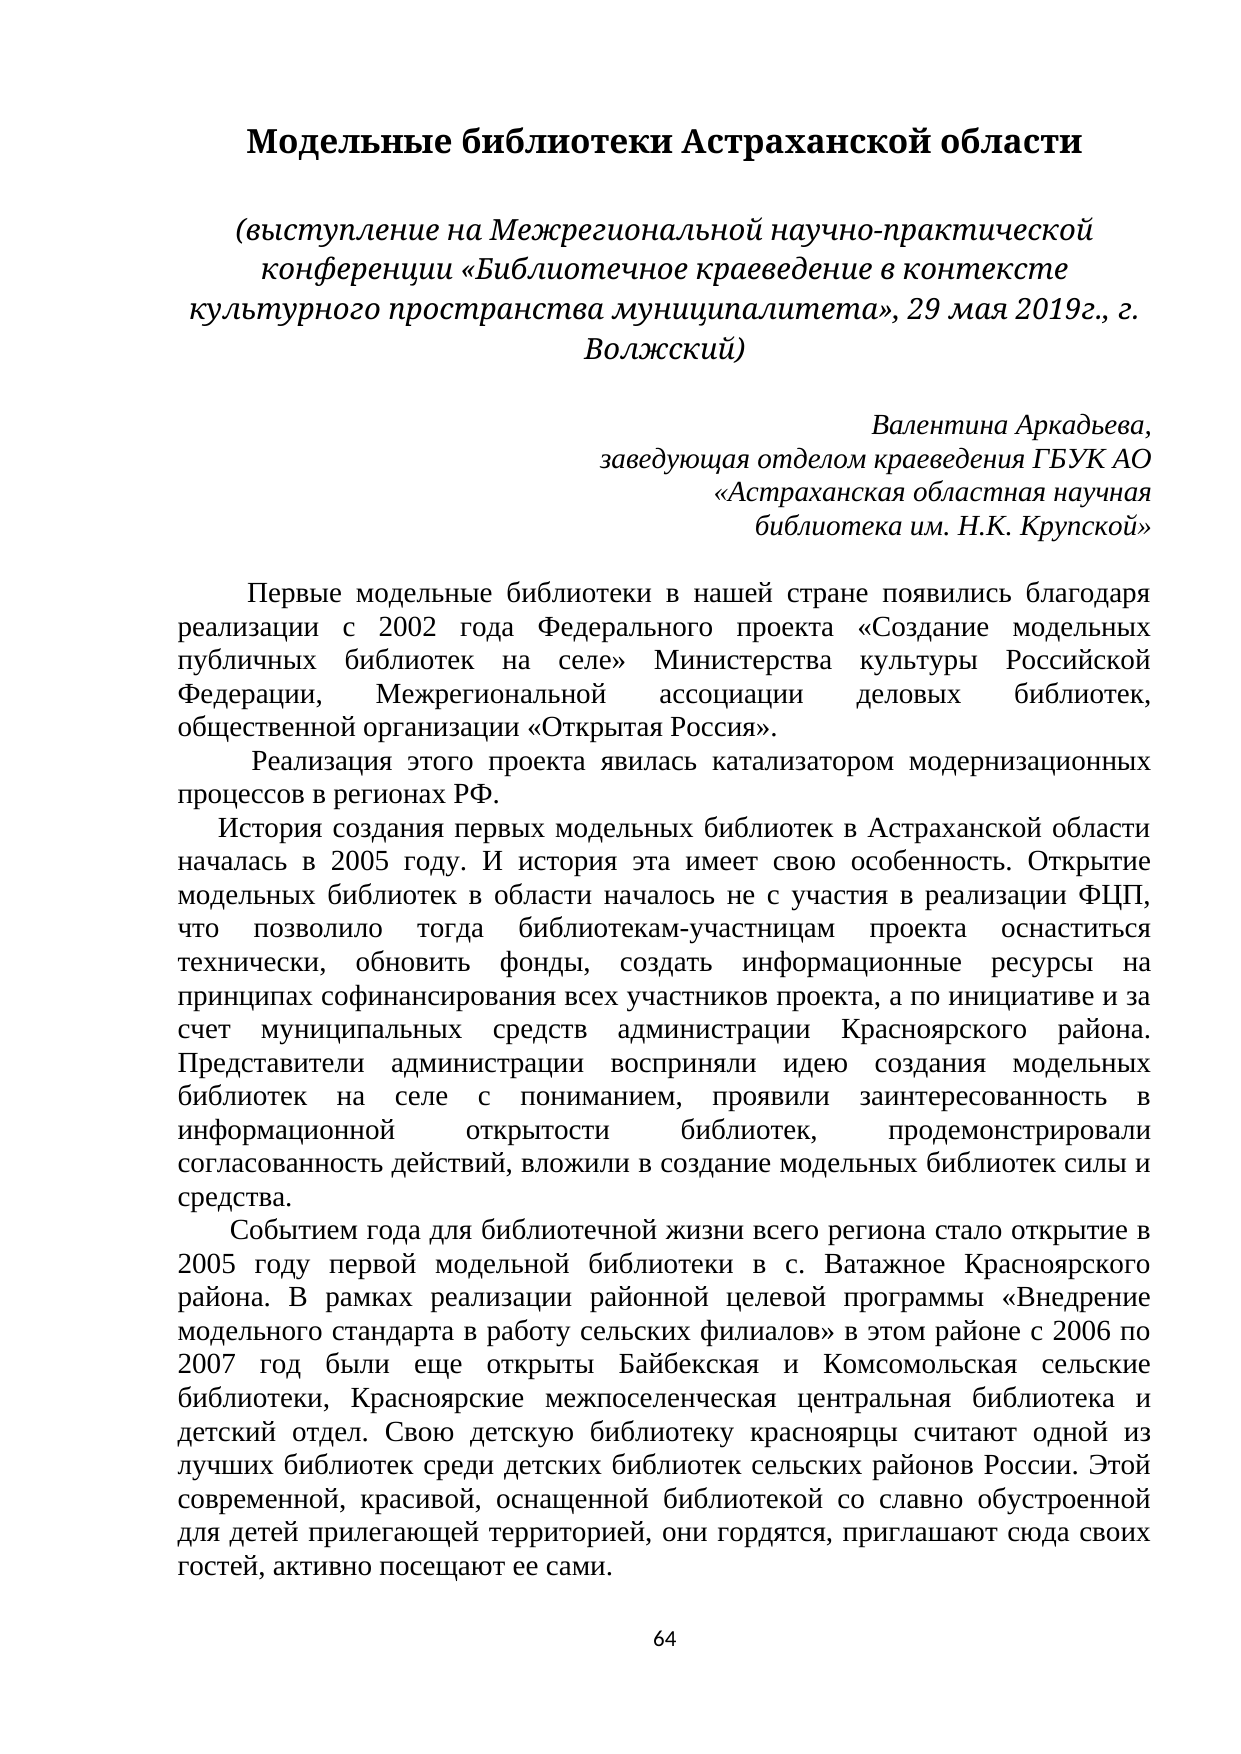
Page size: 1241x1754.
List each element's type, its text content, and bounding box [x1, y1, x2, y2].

text (выступление на Межрегиональной научно-практической конференции «Библиотечное краеведение в контексте культурного пространства муниципалитета», 29 мая 2019г., г. Волжский) [177, 209, 1152, 368]
text Валентина Аркадьева, [177, 407, 1152, 441]
text История создания первых модельных библиотек в Астраханской области началась в 2005 году. И история эта имеет свою особенность. Открытие модельных библиотек в области началось не с участия в реализации ФЦП, что позволило тогда библиотекам-участницам проекта оснаститься технически, обновить фонды, создать информационные ресурсы на принципах софинансирования всех участников проекта, а по инициативе и за счет муниципальных средств администрации Красноярского района. Представители администрации восприняли идею создания модельных библиотек на селе с пониманием, проявили заинтересованность в информационной открытости библиотек, продемонстрировали согласованность действий, вложили в создание модельных библиотек силы и средства. [177, 810, 1152, 1212]
text Первые модельные библиотеки в нашей стране появились благодаря реализации с 2002 года Федерального проекта «Создание модельных публичных библиотек на селе» Министерства культуры Российской Федерации, Межрегиональной ассоциации деловых библиотек, общественной организации «Открытая Россия». [177, 575, 1152, 743]
text Реализация этого проекта явилась катализатором модернизационных процессов в регионах РФ. [177, 743, 1152, 810]
text Событием года для библиотечной жизни всего региона стало открытие в 2005 году первой модельной библиотеки в с. Ватажное Красноярского района. В рамках реализации районной целевой программы «Внедрение модельного стандарта в работу сельских филиалов» в этом районе с 2006 по 2007 год были еще открыты Байбекская и Комсомольская сельские библиотеки, Красноярские межпоселенческая центральная библиотека и детский отдел. Свою детскую библиотеку красноярцы считают одной из лучших библиотек среди детских библиотек сельских районов России. Этой современной, красивой, оснащенной библиотекой со славно обустроенной для детей прилегающей территорией, они гордятся, приглашают сюда своих гостей, активно посещают ее сами. [177, 1212, 1152, 1581]
text заведующая отделом краеведения ГБУК АО [177, 441, 1152, 474]
text библиотека им. Н.К. Крупской» [177, 508, 1152, 542]
text «Астраханская областная научная [177, 474, 1152, 508]
text Модельные библиотеки Астраханской области [177, 118, 1152, 163]
